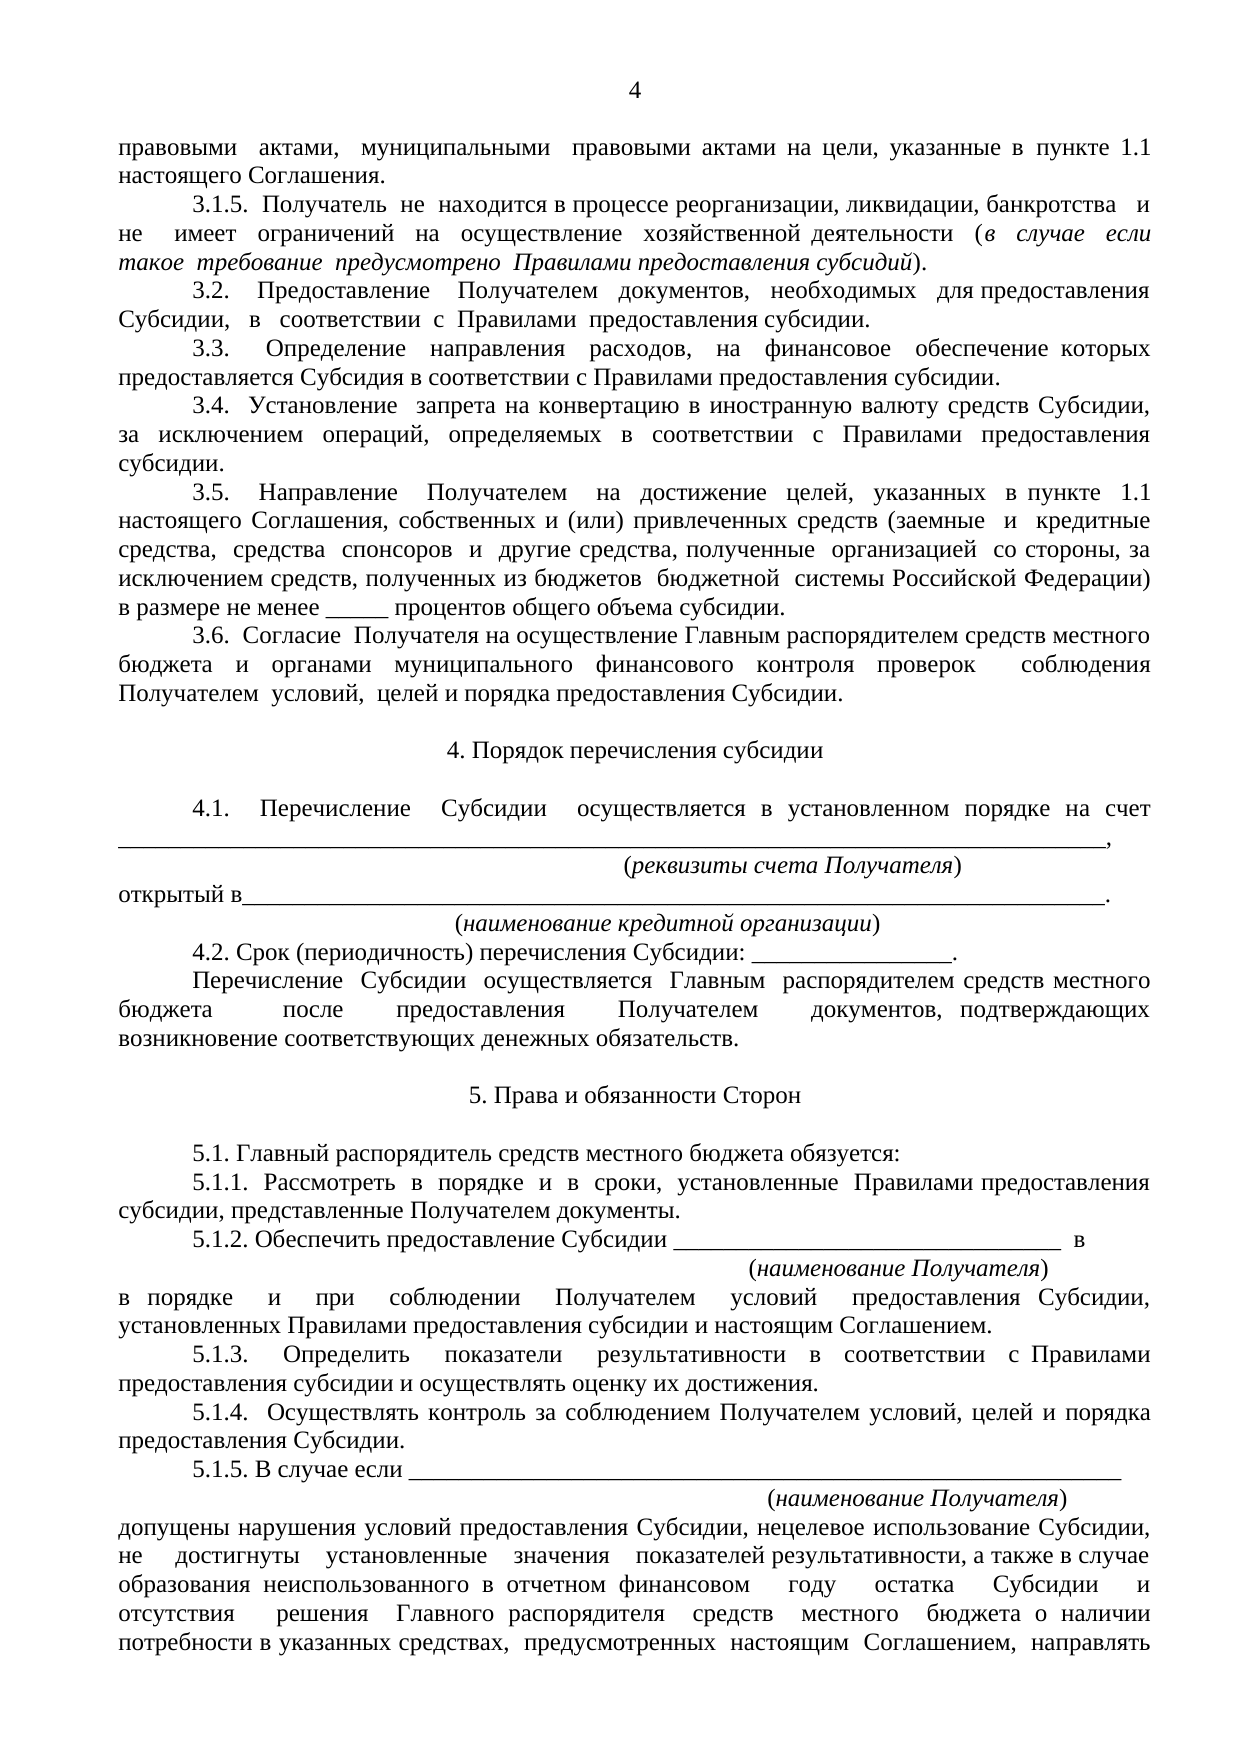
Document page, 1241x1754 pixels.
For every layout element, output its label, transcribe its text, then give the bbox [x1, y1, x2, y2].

text в порядке и при соблюдении Получателем условий предоставления Субсидии, установленных Правилами предоставления субсидии и настоящим Соглашением. [118, 1282, 1152, 1339]
text 3.5. Направление Получателем на достижение целей, указанных в пункте 1.1 настоящего Соглашения, собственных и (или) привлеченных средств (заемные и кредитные средства, средства спонсоров и другие средства, полученные организацией со стороны, за исключением средств, полученных из бюджетов бюджетной системы Российской Федерации) в размере не менее _____ процентов общего объема субсидии. [118, 477, 1152, 621]
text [118, 132, 1152, 189]
text 5. Права и обязанности Сторон [118, 1081, 1152, 1109]
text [118, 1512, 1152, 1656]
text открытый в_____________________________________________________________________. [118, 879, 1152, 908]
text 3.4. Установление запрета на конвертацию в иностранную валюту средств Субсидии, за исключением операций, определяемых в соответствии с Правилами предоставления субсидии. [118, 391, 1152, 477]
text (реквизиты счета Получателя) [118, 851, 1152, 879]
text 5.1.5. В случае если _________________________________________________________ [118, 1454, 1152, 1483]
text Перечисление Субсидии осуществляется Главным распорядителем средств местного бюджета после предоставления Получателем документов, подтверждающих возникновение соответствующих денежных обязательств. [118, 966, 1152, 1052]
text (наименование Получателя) [118, 1483, 1152, 1512]
text 5.1.2. Обеспечить предоставление Субсидии _______________________________ в [118, 1224, 1152, 1253]
text (наименование кредитной организации) [118, 908, 1152, 937]
text 5.1.1. Рассмотреть в порядке и в сроки, установленные Правилами предоставления субсидии, представленные Получателем документы. [118, 1167, 1152, 1224]
text 4.2. Срок (периодичность) перечисления Субсидии: ________________. [118, 937, 1152, 966]
text 4. Порядок перечисления субсидии [118, 736, 1152, 764]
text 3.2. Предоставление Получателем документов, необходимых для предоставления Субсидии, в соответствии с Правилами предоставления субсидии. [118, 276, 1152, 333]
text (наименование Получателя) [118, 1253, 1152, 1282]
text 4.1. Перечисление Субсидии осуществляется в установленном порядке на счет _______________________________________________________________________________, [118, 793, 1152, 851]
text 5.1. Главный распорядитель средств местного бюджета обязуется: [118, 1138, 1152, 1167]
text 3.3. Определение направления расходов, на финансовое обеспечение которых предоставляется Субсидия в соответствии с Правилами предоставления субсидии. [118, 333, 1152, 391]
text 3.6. Согласие Получателя на осуществление Главным распорядителем средств местного бюджета и органами муниципального финансового контроля проверок соблюдения Получателем условий, целей и порядка предоставления Субсидии. [118, 621, 1152, 707]
text 3.1.5. Получатель не находится в процессе реорганизации, ликвидации, банкротства и не имеет ограничений на осуществление хозяйственной деятельности (в случае если такое требование предусмотрено Правилами предоставления субсидий). [118, 189, 1152, 276]
text 5.1.4. Осуществлять контроль за соблюдением Получателем условий, целей и порядка предоставления Субсидии. [118, 1397, 1152, 1454]
text 5.1.3. Определить показатели результативности в соответствии с Правилами предоставления субсидии и осуществлять оценку их достижения. [118, 1339, 1152, 1397]
